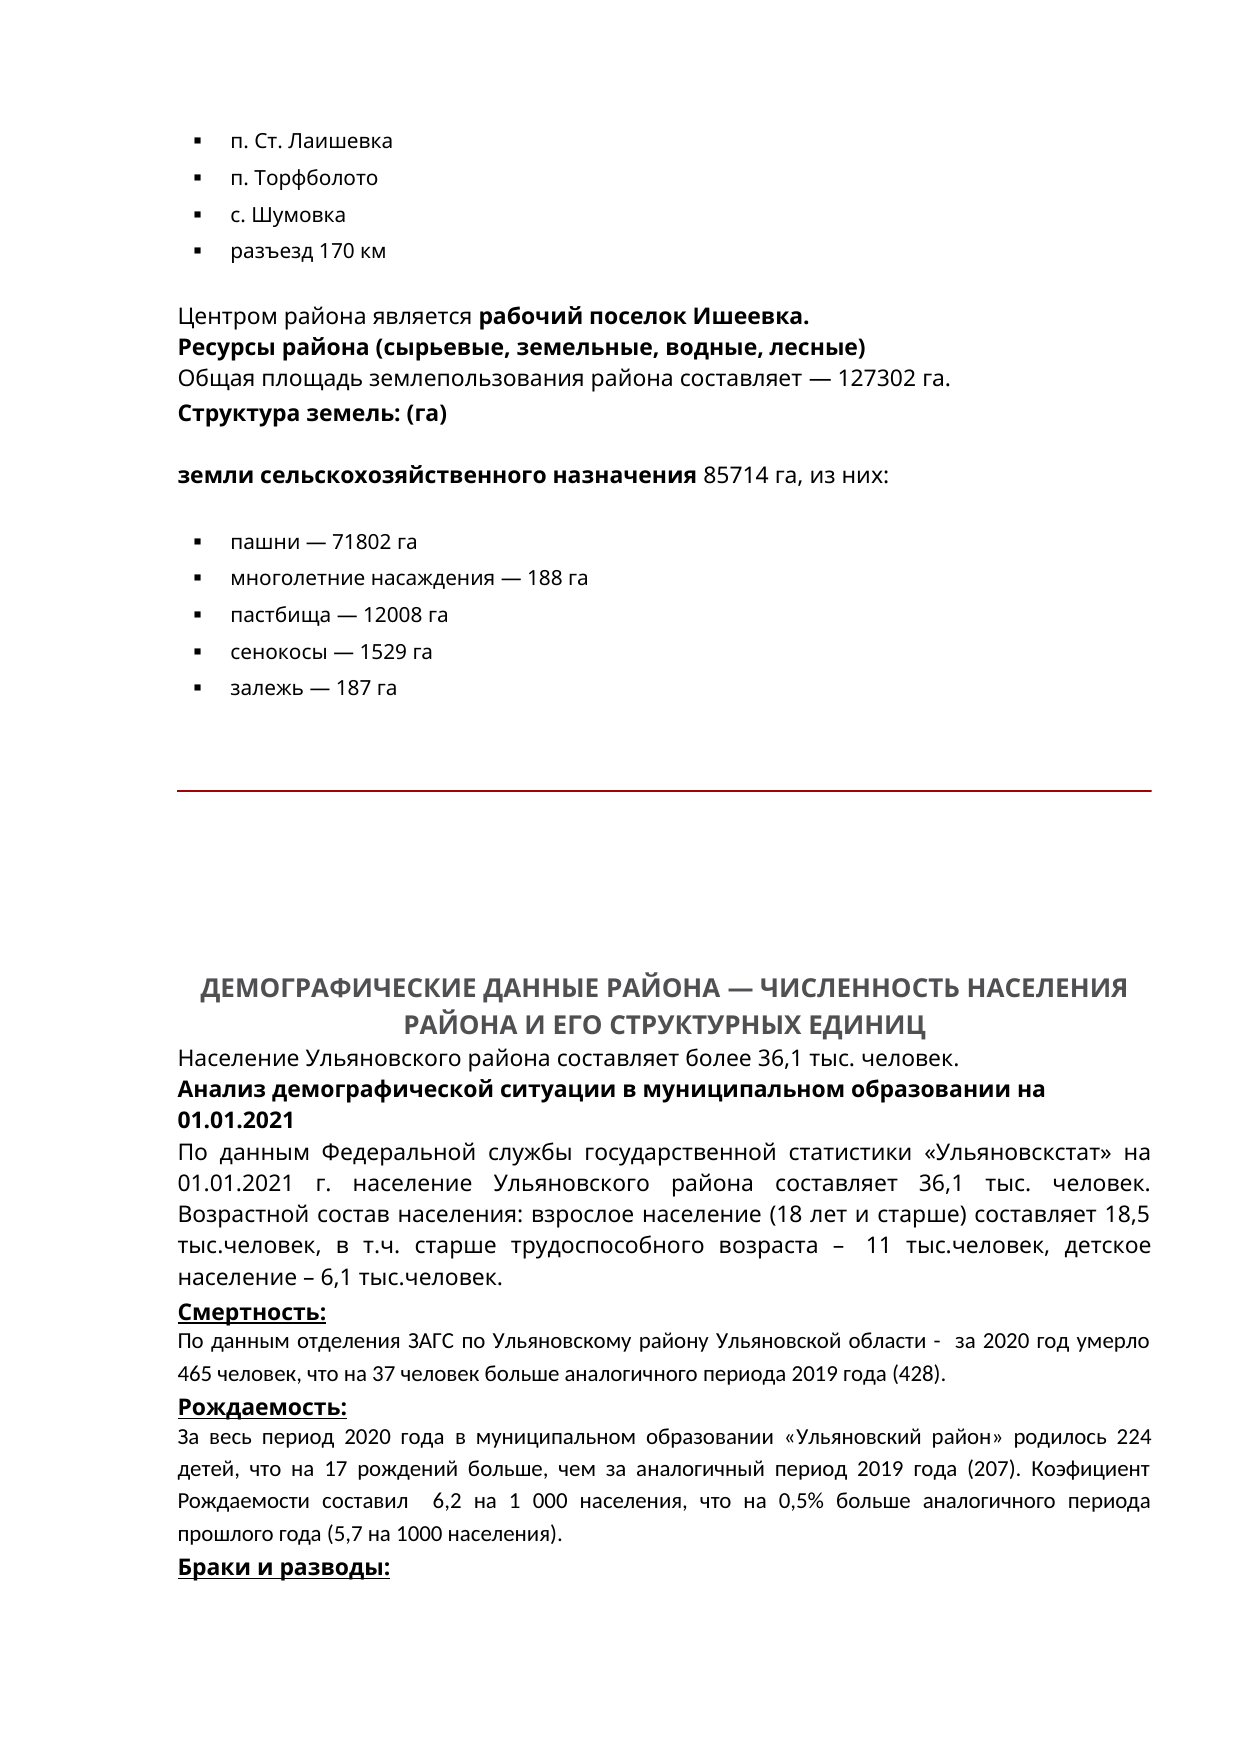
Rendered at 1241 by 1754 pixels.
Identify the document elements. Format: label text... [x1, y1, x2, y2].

text За весь период 2020 года в муниципальном образовании «Ульяновский район» родилось 224 детей, что на 17 рождений больше, чем за аналогичный период 2019 года (207). Коэфициент Рождаемости составил 6,2 на 1 000 населения, что на 0,5% больше аналогичного периода прошлого года (5,7 на 1000 населения). [177, 1422, 1152, 1455]
text Общая площадь землепользования района составляет — 127302 га. [177, 362, 1152, 393]
text Население Ульяновского района составляет более 36,1 тыс. человек. [177, 1042, 1152, 1073]
list пашни — 71802 га [193, 519, 1099, 555]
list п. Торфболото [193, 155, 1099, 191]
list пастбища — 12008 га [193, 592, 1099, 629]
text Центром района является рабочий поселок Ишеевка. [177, 299, 1152, 331]
text По данным отделения ЗАГС по Ульяновскому району Ульяновской области - за 2020 год умерло 465 человек, что на 37 человек больше аналогичного периода 2019 года (428). [177, 1327, 1152, 1387]
text Браки и разводы: [177, 1551, 1152, 1582]
text Рождаемость: [177, 1391, 1152, 1422]
list разъезд 170 км [193, 228, 1099, 265]
list залежь — 187 га [193, 665, 1099, 702]
text земли сельскохозяйственного назначения 85714 га, из них: [177, 459, 1152, 519]
list многолетние насаждения — 188 га [193, 555, 1099, 592]
list сенокосы — 1529 га [193, 629, 1099, 665]
text Структура земель: (га) [177, 397, 1152, 428]
text Анализ демографической ситуации в муниципальном образовании на 01.01.2021 [177, 1073, 1152, 1136]
text По данным Федеральной службы государственной статистики «Ульяновскстат» на 01.01.2021 г. население Ульяновского района составляет 36,1 тыс. человек. Возрастной состав населения: взрослое население (18 лет и старше) составляет 18,5 тыс.человек, в т.ч. старше трудоспособного возраста – 11 тыс.человек, детское население – 6,1 тыс.человек. [177, 1136, 1152, 1292]
list п. Ст. Лаишевка [193, 118, 1099, 155]
list с. Шумовка [193, 191, 1099, 228]
text За весь период 2020 года в муниципальном образовании «Ульяновский район» родилось 224 детей, что на 17 рождений больше, чем за аналогичный период 2019 года (207). Коэфициент Рождаемости составил 6,2 на 1 000 населения, что на 0,5% больше аналогичного периода прошлого года (5,7 на 1000 населения). [177, 1482, 1152, 1547]
text Смертность: [177, 1295, 1152, 1327]
text Ресурсы района (сырьевые, земельные, водные, лесные) [177, 331, 1152, 362]
text ДЕМОГРАФИЧЕСКИЕ ДАННЫЕ РАЙОНА — ЧИСЛЕННОСТЬ НАСЕЛЕНИЯ РАЙОНА И ЕГО СТРУКТУРНЫХ ЕДИНИЦ [177, 968, 1152, 1042]
